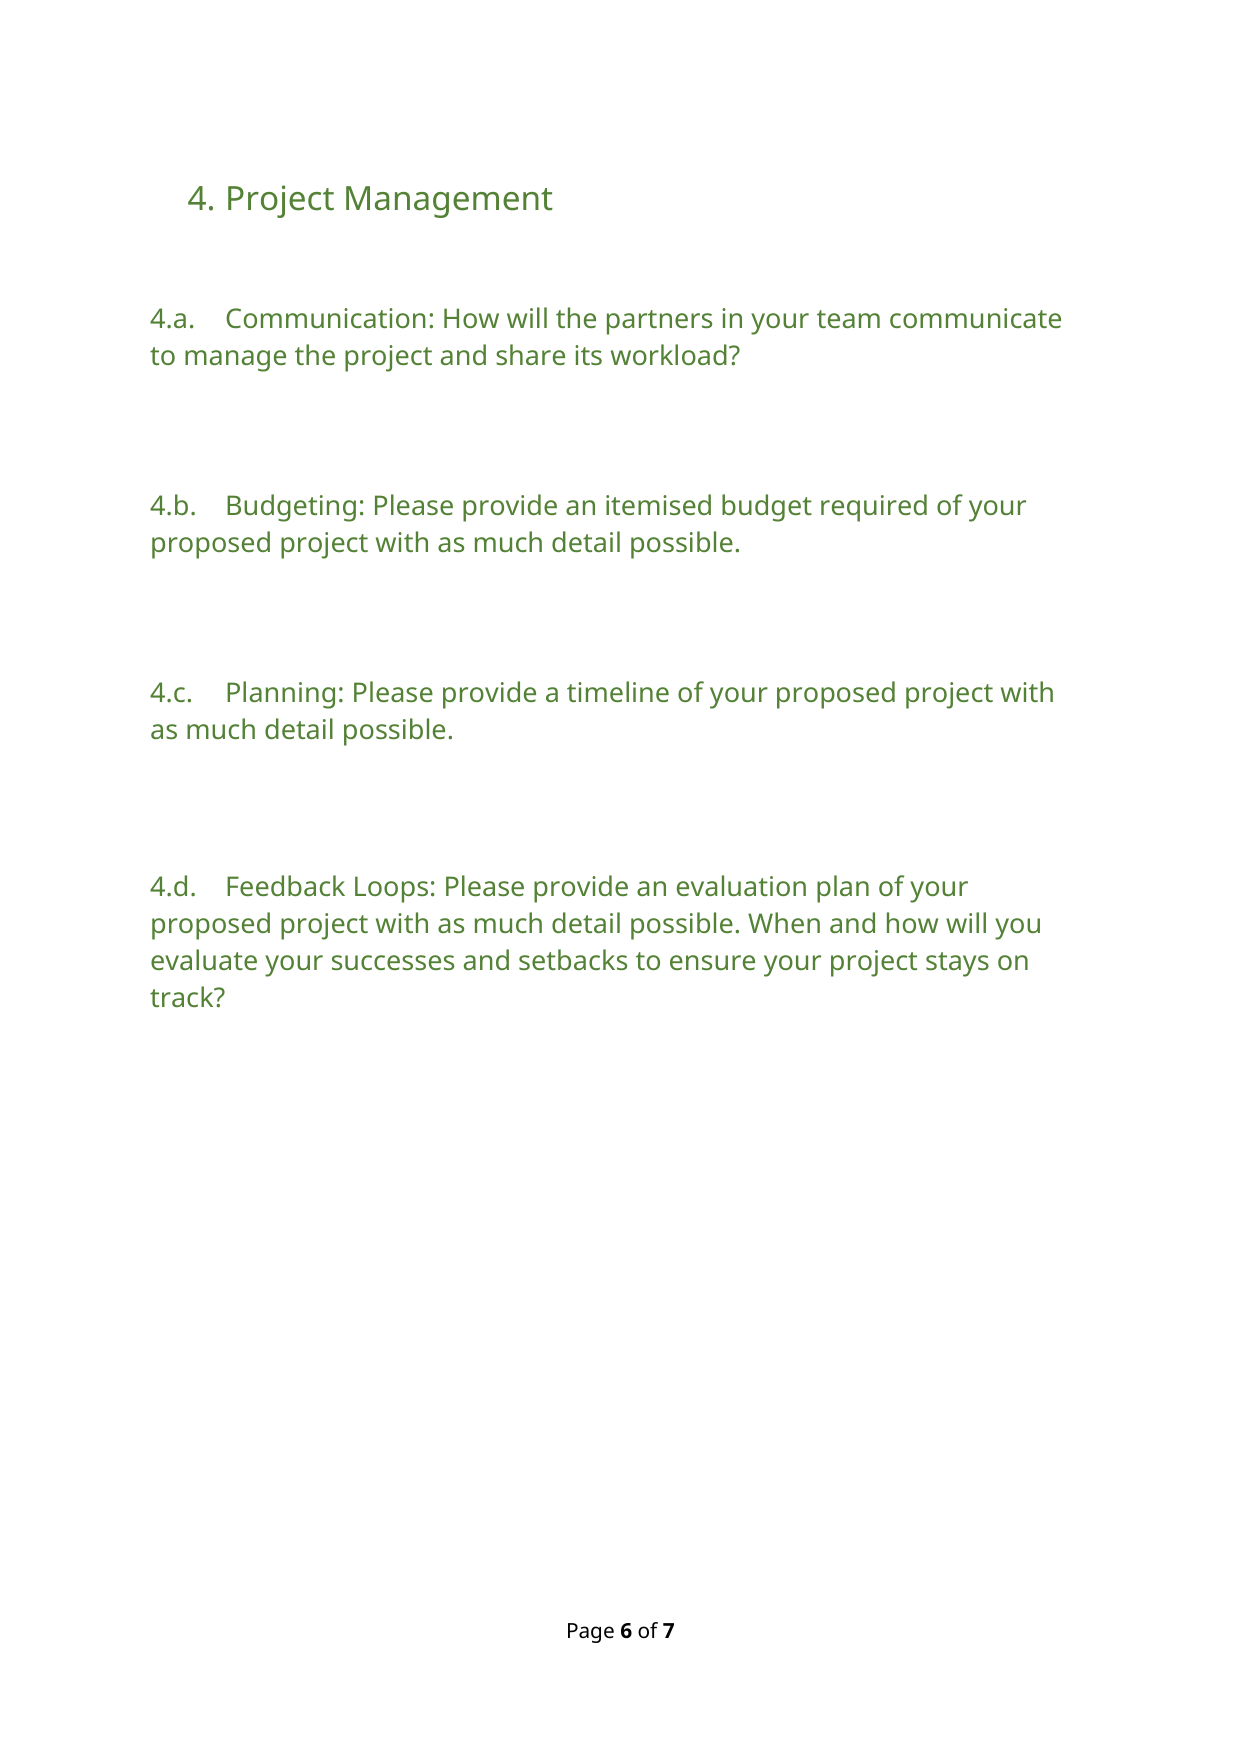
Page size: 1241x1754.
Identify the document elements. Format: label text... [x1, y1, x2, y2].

subtitle Project Management [187, 175, 1090, 220]
subtitle 4.a. Communication: How will the partners in your team communicate to manage the project and share its workload? [150, 300, 1090, 373]
subtitle 4.c. Planning: Please provide a timeline of your proposed project with as much detail possible. [150, 674, 1090, 748]
subtitle 4.d. Feedback Loops: Please provide an evaluation plan of your proposed project with as much detail possible. When and how will you evaluate your successes and setbacks to ensure your project stays on track? [150, 868, 1090, 1015]
subtitle 4.b. Budgeting: Please provide an itemised budget required of your proposed project with as much detail possible. [150, 487, 1090, 561]
